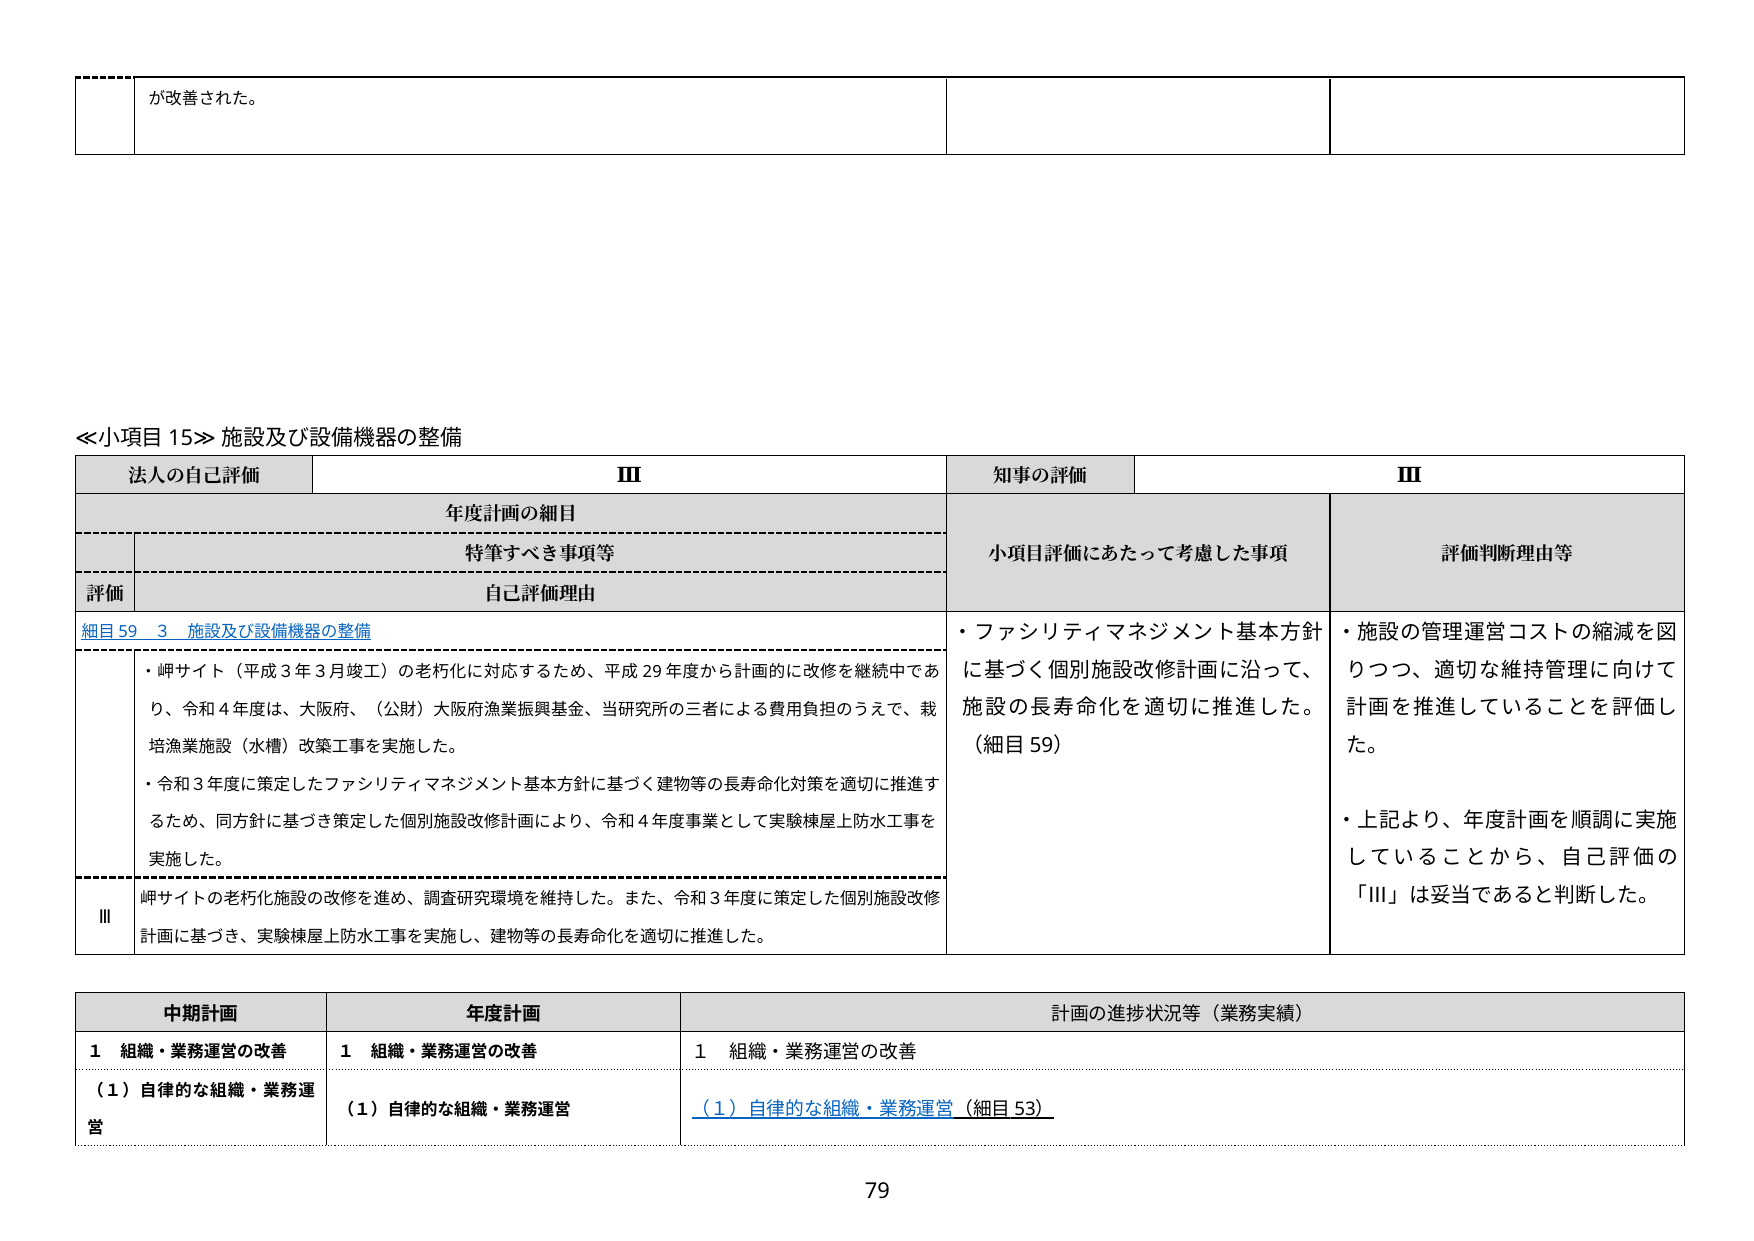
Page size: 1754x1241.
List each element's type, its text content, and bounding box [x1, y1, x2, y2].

table_header 年度計画 [327, 993, 680, 1031]
table_header 計画の進捗状況等（業務実績） [681, 993, 1684, 1031]
table_cell 自己評価理由 [135, 571, 946, 611]
table_cell １ 組織・業務運営の改善 [327, 1032, 680, 1069]
table_cell [76, 649, 134, 876]
table_header Ⅲ [1135, 456, 1684, 493]
table_header 中期計画 [76, 993, 326, 1031]
table_header Ⅲ [313, 456, 946, 493]
table_cell 特筆すべき事項等 [135, 532, 946, 571]
table_cell ・ファシリティマネジメント基本方針に基づく個別施設改修計画に沿って、施設の長寿命化を適切に推進した。（細目59） [947, 612, 1329, 953]
table_cell （１）自律的な組織・業務運営 [327, 1069, 680, 1145]
table_cell [76, 532, 134, 571]
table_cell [135, 78, 946, 153]
table_cell Ⅲ [76, 876, 134, 953]
table_cell Ⅲ [76, 76, 134, 153]
table_cell 評価判断理由等 [1331, 494, 1684, 611]
table_cell 細目59 ３ 施設及び設備機器の整備 [76, 612, 946, 649]
table_cell （１）自律的な組織・業務運営 [76, 1069, 326, 1145]
table_cell ・岬サイト（平成３年３月竣工）の老朽化に対応するため、平成29年度から計画的に改修を継続中であり、令和４年度は、大阪府、（公財）大阪府漁業振興基金、当研究所の三者による費用負担のうえで、栽培漁業施設（水槽）改築工事を実施した。 ・令和３年度に策定したファシリティマネジメント基本方針に基づく建物等の長寿命化対策を適切に推進するため、同方針に基づき策定した個別施設改修計画により、令和４年度事業として実験棟屋上防水工事を実施した。 [135, 649, 946, 876]
table_cell １ 組織・業務運営の改善 [76, 1032, 326, 1069]
table_cell （１）自律的な組織・業務運営（細目53） [681, 1069, 1684, 1145]
table_header 知事の評価 [947, 456, 1134, 493]
subtitle ≪小項目15≫ 施設及び設備機器の整備 [75, 417, 1679, 454]
table_cell 評価 [76, 571, 134, 611]
table_header 法人の自己評価 [76, 456, 312, 493]
table_cell 岬サイトの老朽化施設の改修を進め、調査研究環境を維持した。また、令和３年度に策定した個別施設改修計画に基づき、実験棟屋上防水工事を実施し、建物等の長寿命化を適切に推進した。 [135, 876, 946, 953]
table_cell 小項目評価にあたって考慮した事項 [947, 494, 1329, 611]
table_cell １ 組織・業務運営の改善 [681, 1032, 1684, 1069]
table_cell 年度計画の細目 [76, 494, 946, 532]
table_cell ・施設の管理運営コストの縮減を図りつつ、適切な維持管理に向けて計画を推進していることを評価した。 ・上記より、年度計画を順調に実施していることから、自己評価の「Ⅲ」は妥当であると判断した。 [1331, 612, 1684, 953]
